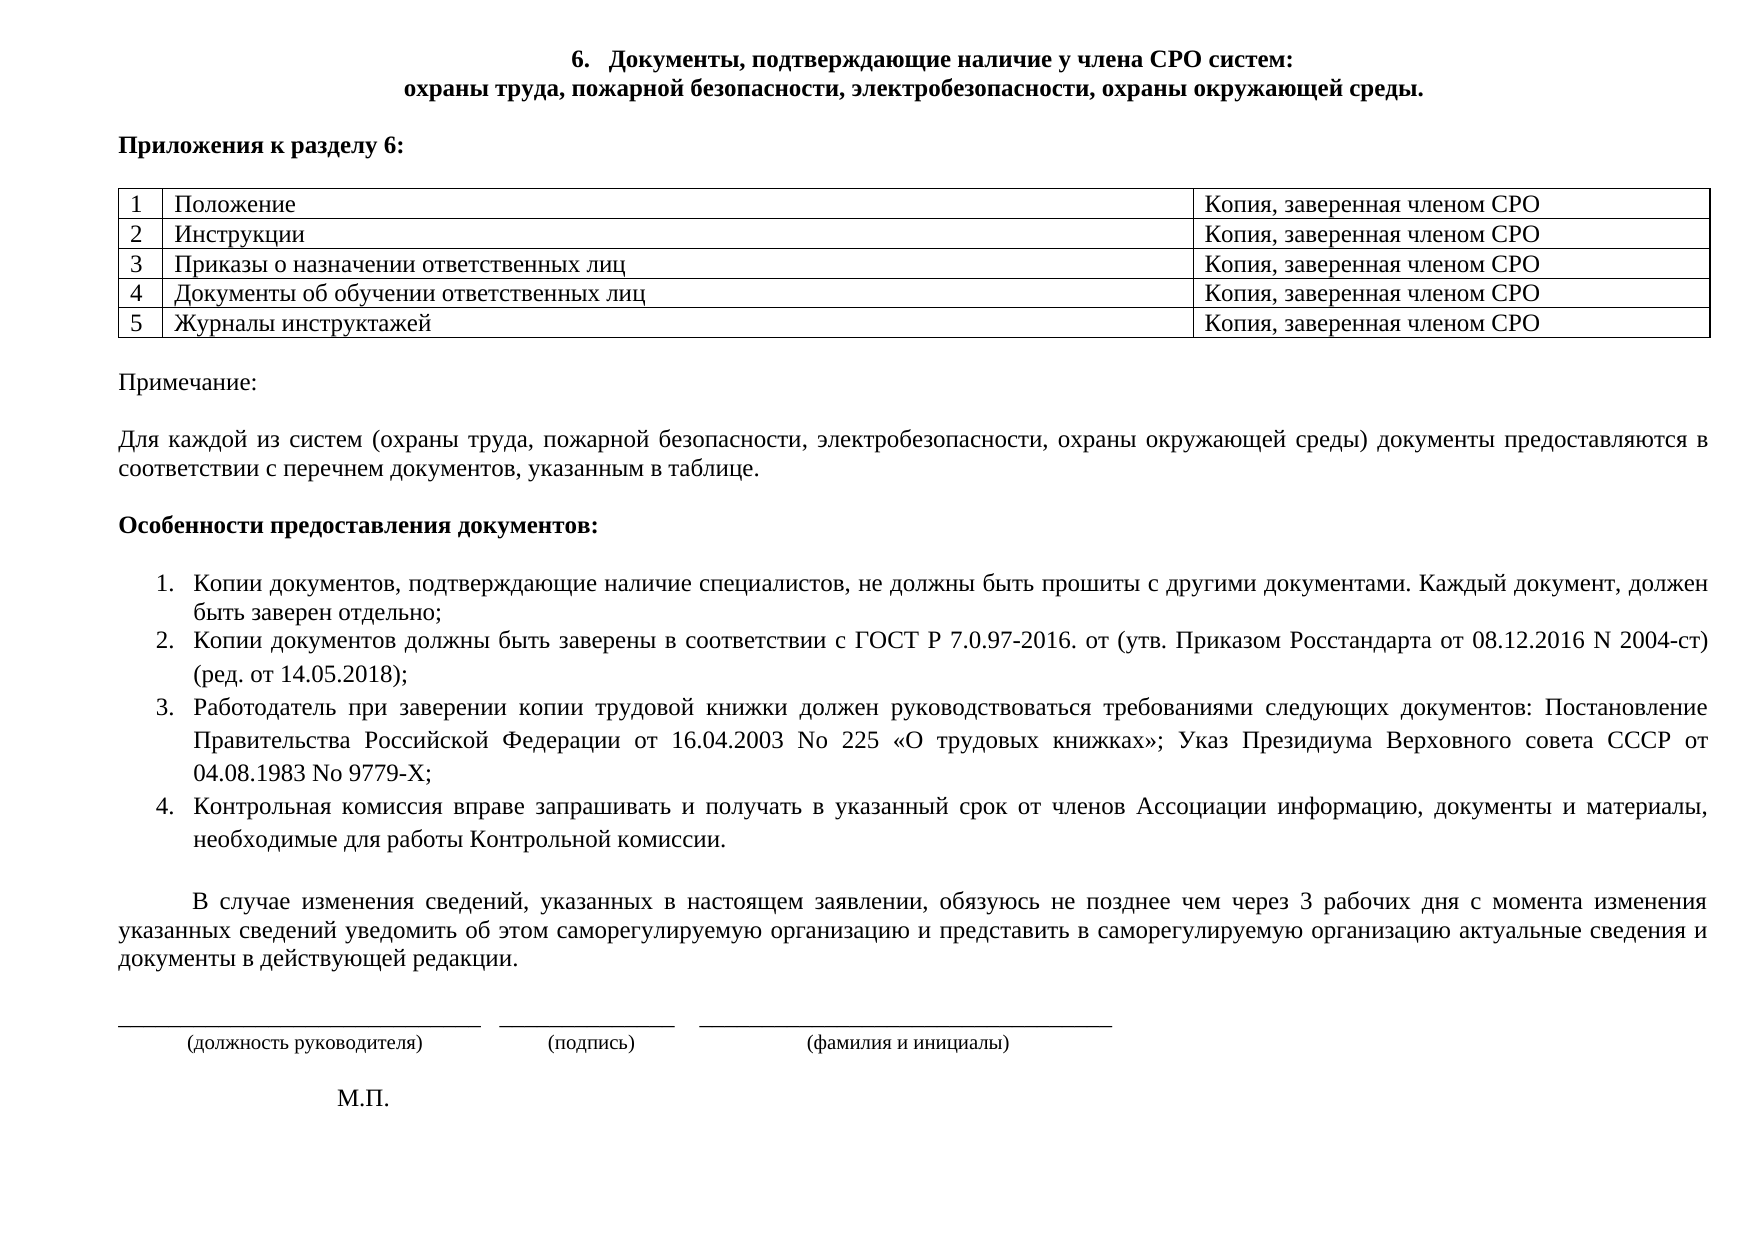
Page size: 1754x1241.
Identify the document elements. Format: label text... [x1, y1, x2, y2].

text Приложения к разделу 6: [118, 131, 1709, 159]
table_cell Копия, заверенная членом СРО [1194, 219, 1709, 248]
table_header 1 [119, 189, 162, 218]
table_cell 4 [119, 279, 162, 307]
table_cell 2 [119, 219, 162, 248]
table_cell Копия, заверенная членом СРО [1194, 308, 1709, 337]
text охраны труда, пожарной безопасности, электробезопасности, охраны окружающей среды. [118, 73, 1709, 102]
table_cell Журналы инструктажей [163, 308, 1193, 337]
text Особенности предоставления документов: [118, 511, 1709, 539]
list Документы, подтверждающие наличие у члена СРО систем: [156, 44, 1709, 73]
text _____________________________ ______________ _________________________________ [118, 1001, 1709, 1030]
table_cell Приказы о назначении ответственных лиц [163, 249, 1193, 277]
text Для каждой из систем (охраны труда, пожарной безопасности, электробезопасности, охраны окружающей среды) документы предоставляются в соответствии с перечнем документов, указанным в таблице. [118, 424, 1709, 482]
list Контрольная комиссия вправе запрашивать и получать в указанный срок от членов Ассоциации информацию, документы и материалы, необходимые для работы Контрольной комиссии. [156, 791, 1709, 852]
text Примечание: [118, 367, 1709, 396]
text М.П. [118, 1083, 1709, 1112]
table_cell Документы об обучении ответственных лиц [163, 279, 1193, 307]
list Копии документов должны быть заверены в соответствии с ГОСТ Р 7.0.97-2016. от (утв. Приказом Росстандарта от 08.12.2016 N 2004-ст) (ред. от 14.05.2018); [156, 626, 1709, 687]
table_cell 3 [119, 249, 162, 277]
table_cell Инструкции [163, 219, 1193, 248]
list Работодатель при заверении копии трудовой книжки должен руководствоваться требованиями следующих документов: Постановление Правительства Российской Федерации от 16.04.2003 No 225 «О трудовых книжках»; Указ Президиума Верховного совета СССР от 04.08.1983 No 9779-Х; [156, 692, 1709, 786]
text (должность руководителя) (подпись) (фамилия и инициалы) [118, 1030, 1709, 1054]
table_header Положение [163, 189, 1193, 218]
table_cell 5 [119, 308, 162, 337]
table_cell Копия, заверенная членом СРО [1194, 249, 1709, 277]
text В случае изменения сведений, указанных в настоящем заявлении, обязуюсь не позднее чем через 3 рабочих дня с момента изменения указанных сведений уведомить об этом саморегулируемую организацию и представить в саморегулируемую организацию актуальные сведения и документы в действующей редакции. [118, 886, 1709, 972]
table_header Копия, заверенная членом СРО [1194, 189, 1709, 218]
list Копии документов, подтверждающие наличие специалистов, не должны быть прошиты с другими документами. Каждый документ, должен быть заверен отдельно; [156, 568, 1709, 626]
table_cell Копия, заверенная членом СРО [1194, 279, 1709, 307]
